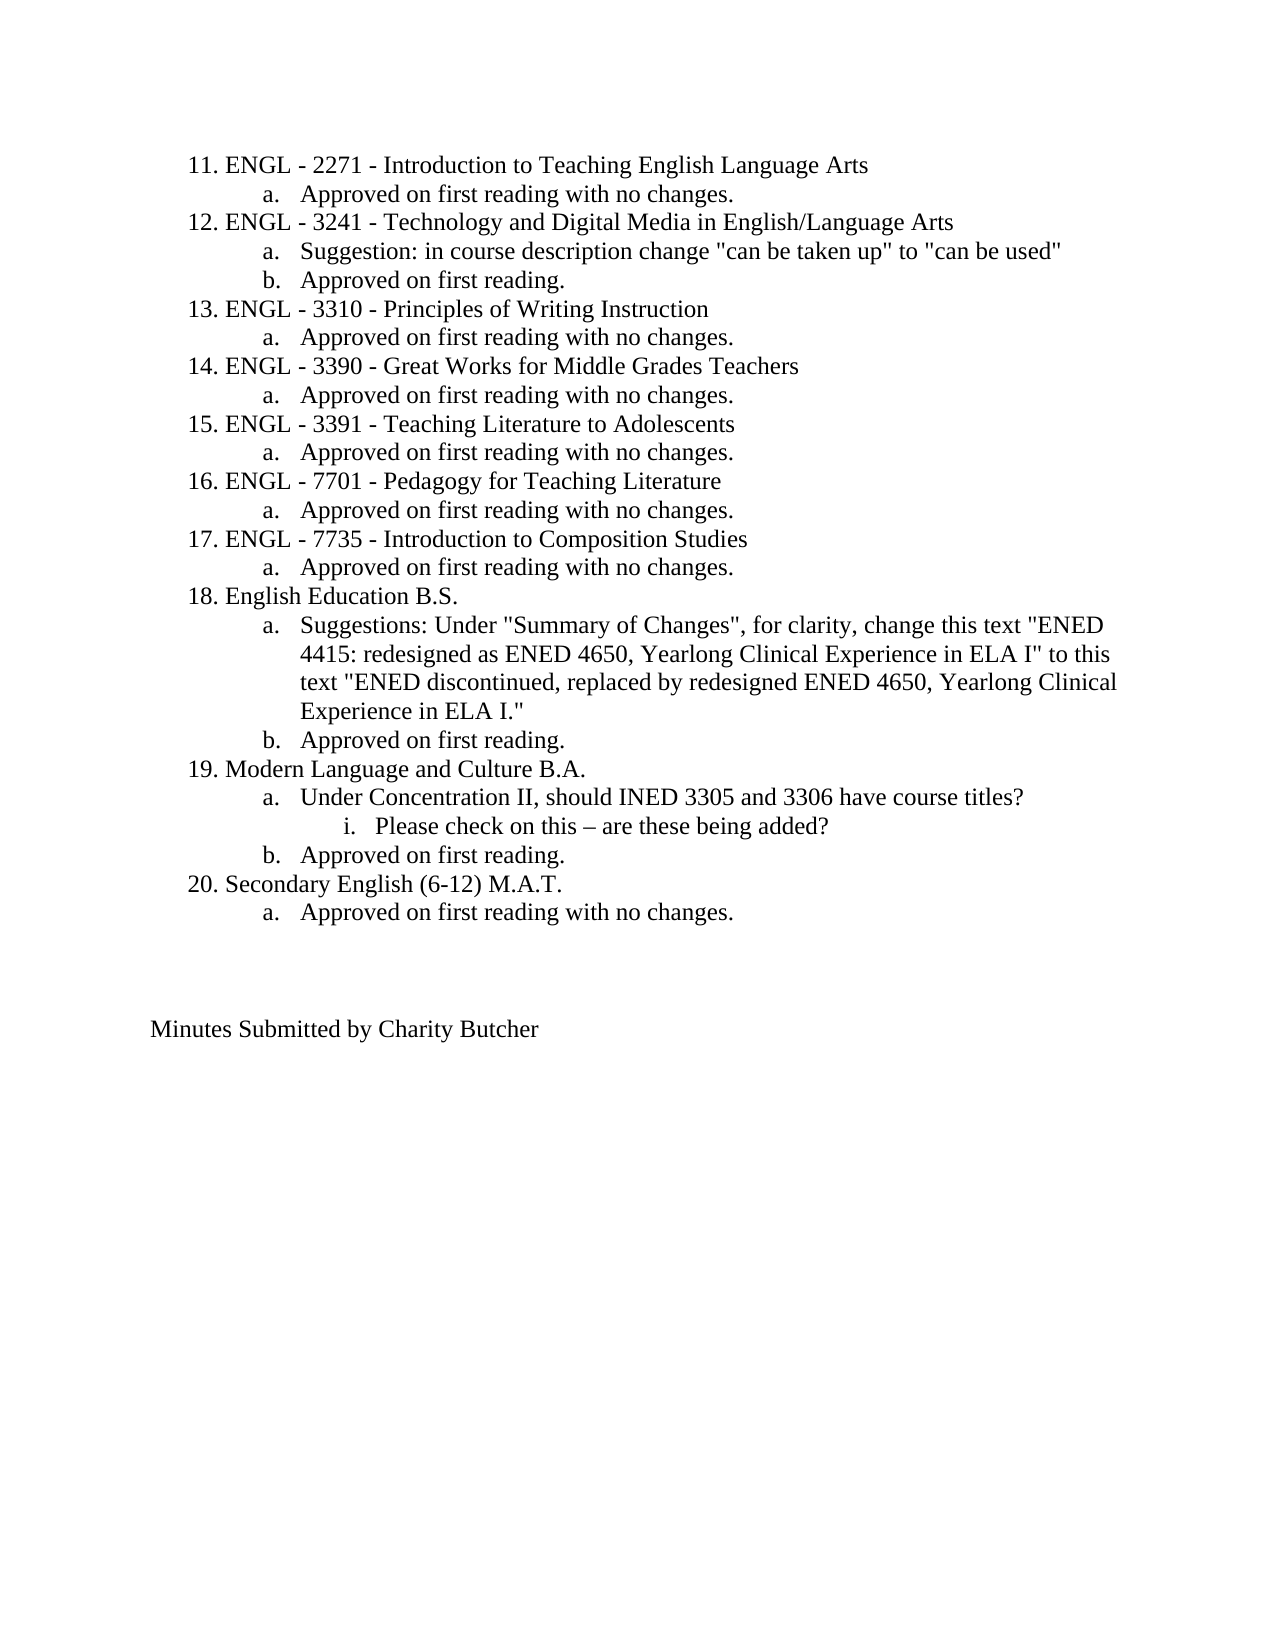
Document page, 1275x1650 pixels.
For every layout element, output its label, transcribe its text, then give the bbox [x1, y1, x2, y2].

list Suggestion: in course description change "can be taken up" to "can be used" [262, 236, 1125, 265]
list English Education B.S. [187, 581, 1125, 610]
list Please check on this – are these being added? [356, 811, 1125, 840]
list ENGL - 7701 - Pedagogy for Teaching Literature [187, 466, 1125, 495]
text Minutes Submitted by Charity Butcher [150, 1014, 1125, 1043]
list ENGL - 3390 - Great Works for Middle Grades Teachers [187, 351, 1125, 380]
list Approved on first reading. [262, 840, 1125, 869]
list ENGL - 7735 - Introduction to Composition Studies [187, 524, 1125, 552]
list Approved on first reading with no changes. [262, 897, 1125, 926]
list Approved on first reading with no changes. [262, 437, 1125, 466]
list Secondary English (6-12) M.A.T. [187, 869, 1125, 897]
list ENGL - 3391 - Teaching Literature to Adolescents [187, 409, 1125, 437]
list Modern Language and Culture B.A. [187, 754, 1125, 782]
list Under Concentration II, should INED 3305 and 3306 have course titles? [262, 782, 1125, 811]
list Approved on first reading with no changes. [262, 322, 1125, 351]
list ENGL - 3241 - Technology and Digital Media in English/Language Arts [187, 207, 1125, 236]
list Approved on first reading with no changes. [262, 495, 1125, 524]
list Approved on first reading. [262, 265, 1125, 294]
list Approved on first reading with no changes. [262, 380, 1125, 409]
list Approved on first reading with no changes. [262, 552, 1125, 581]
list ENGL - 3310 - Principles of Writing Instruction [187, 294, 1125, 322]
list ENGL - 2271 - Introduction to Teaching English Language Arts [187, 150, 1125, 179]
list Approved on first reading with no changes. [262, 179, 1125, 207]
list Suggestions: Under "Summary of Changes", for clarity, change this text "ENED 4415: redesigned as ENED 4650, Yearlong Clinical Experience in ELA I" to this text "ENED discontinued, replaced by redesigned ENED 4650, Yearlong Clinical Experience in ELA I." [262, 610, 1125, 725]
list Approved on first reading. [262, 725, 1125, 754]
